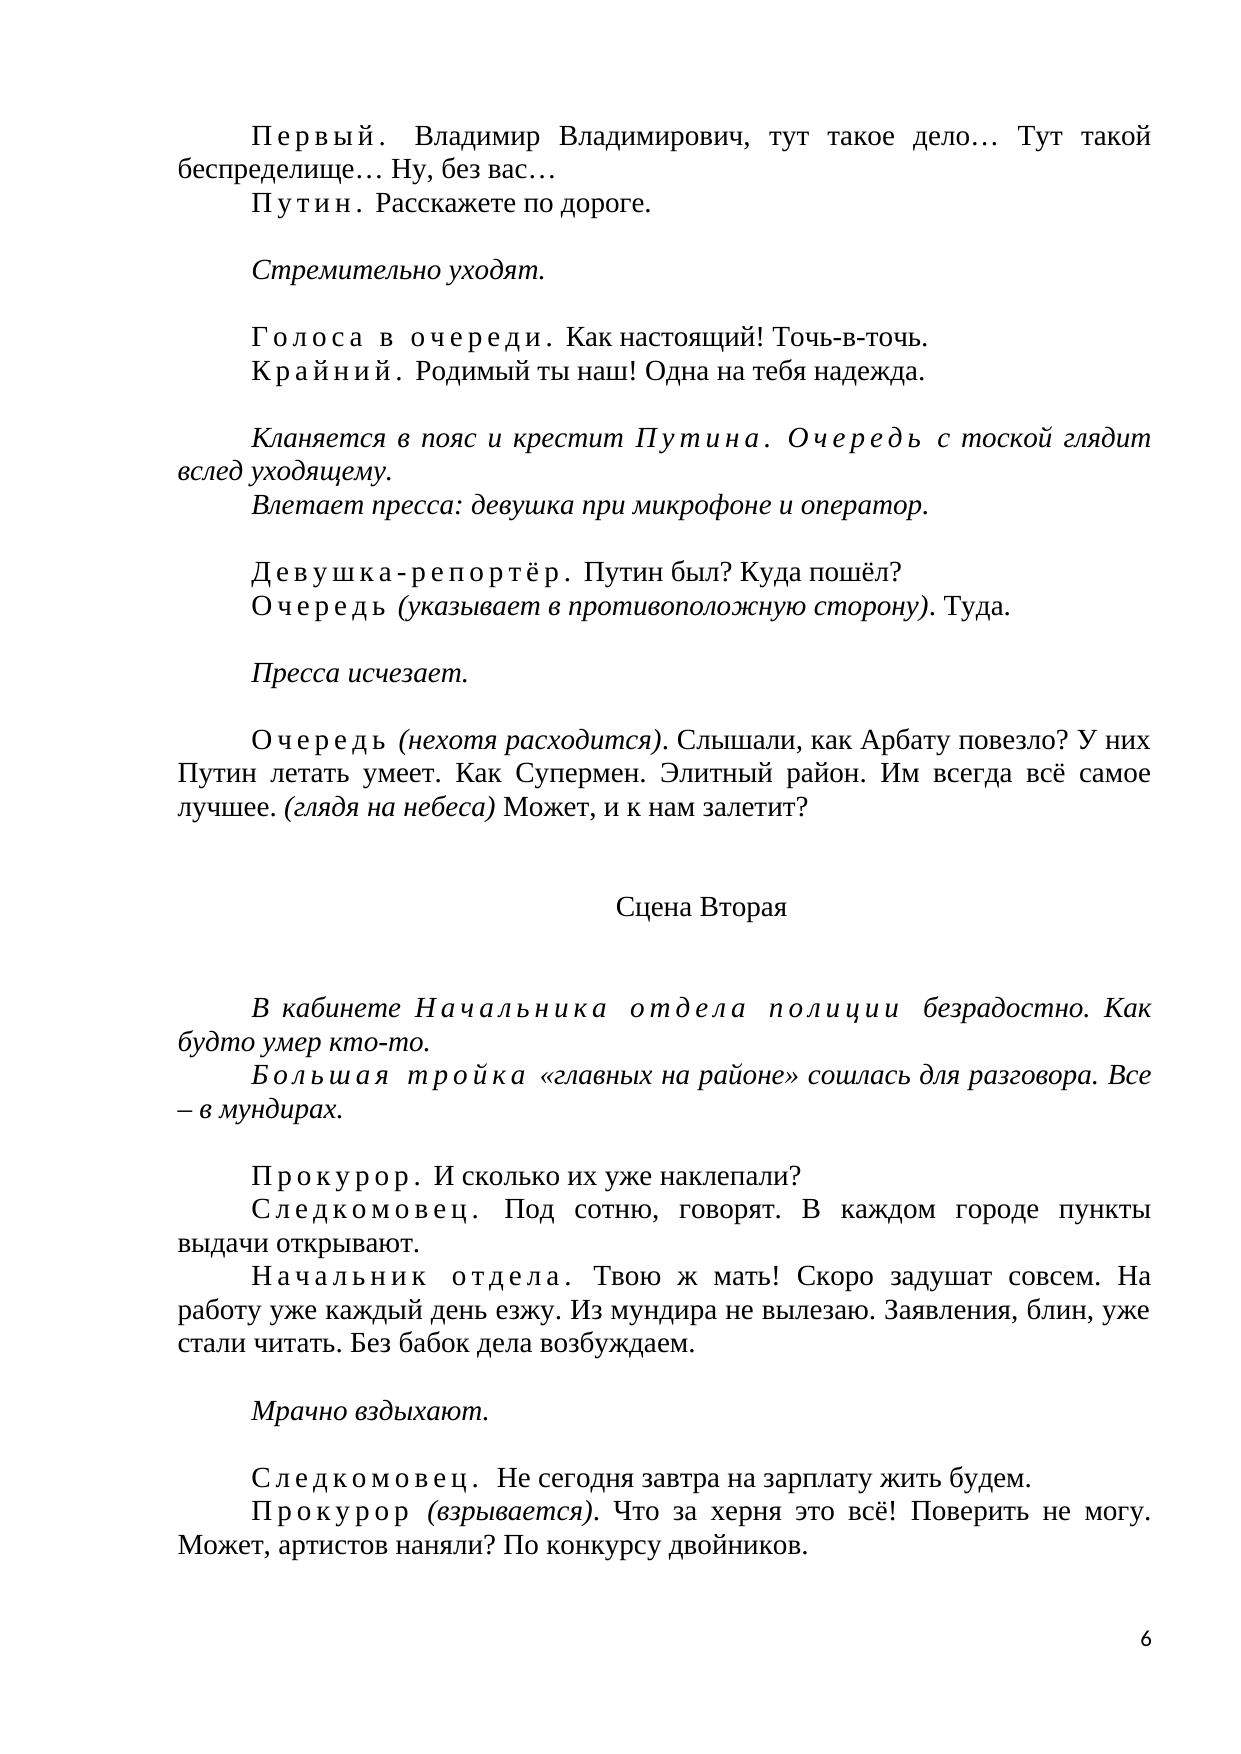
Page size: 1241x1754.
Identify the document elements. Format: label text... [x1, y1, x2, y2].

text Очередь (указывает в противоположную сторону). Туда. [177, 588, 1152, 621]
text Стремительно уходят. [177, 252, 1152, 286]
text Следкомовец. Под сотню, говорят. В каждом городе пункты выдачи открывают. [177, 1191, 1152, 1258]
text Первый. Владимир Владимирович, тут такое дело… Тут такой беспределище… Ну, без вас… [177, 118, 1152, 185]
text Влетает пресса: девушка при микрофоне и оператор. [177, 487, 1152, 521]
text Кланяется в пояс и крестит Путина. Очередь с тоской глядит вслед уходящему. [177, 420, 1152, 487]
text Начальник отдела. Твою ж мать! Скоро задушат совсем. На работу уже каждый день езжу. Из мундира не вылезаю. Заявления, блин, уже стали читать. Без бабок дела возбуждаем. [177, 1258, 1152, 1359]
text Очередь (нехотя расходится). Слышали, как Арбату повезло? У них Путин летать умеет. Как Супермен. Элитный район. Им всегда всё самое лучшее. (глядя на небеса) Может, и к нам залетит? [177, 722, 1152, 822]
text Путин. Расскажете по дороге. [177, 185, 1152, 219]
text Большая тройка «главных на районе» сошлась для разговора. Все – в мундирах. [177, 1057, 1152, 1124]
text Мрачно вздыхают. [177, 1393, 1152, 1426]
text Сцена Вторая [177, 889, 1152, 923]
text Прокурор (взрывается). Что за херня это всё! Поверить не могу. Может, артистов наняли? По конкурсу двойников. [177, 1493, 1152, 1560]
text Девушка-репортёр. Путин был? Куда пошёл? [177, 554, 1152, 588]
text Прокурор. И сколько их уже наклепали? [177, 1158, 1152, 1191]
text В кабинете Начальника отдела полиции безрадостно. Как будто умер кто-то. [177, 990, 1152, 1057]
text Пресса исчезает. [177, 655, 1152, 688]
text Голоса в очереди. Как настоящий! Точь-в-точь. [177, 319, 1152, 353]
text Крайний. Родимый ты наш! Одна на тебя надежда. [177, 353, 1152, 386]
text Следкомовец. Не сегодня завтра на зарплату жить будем. [177, 1460, 1152, 1493]
